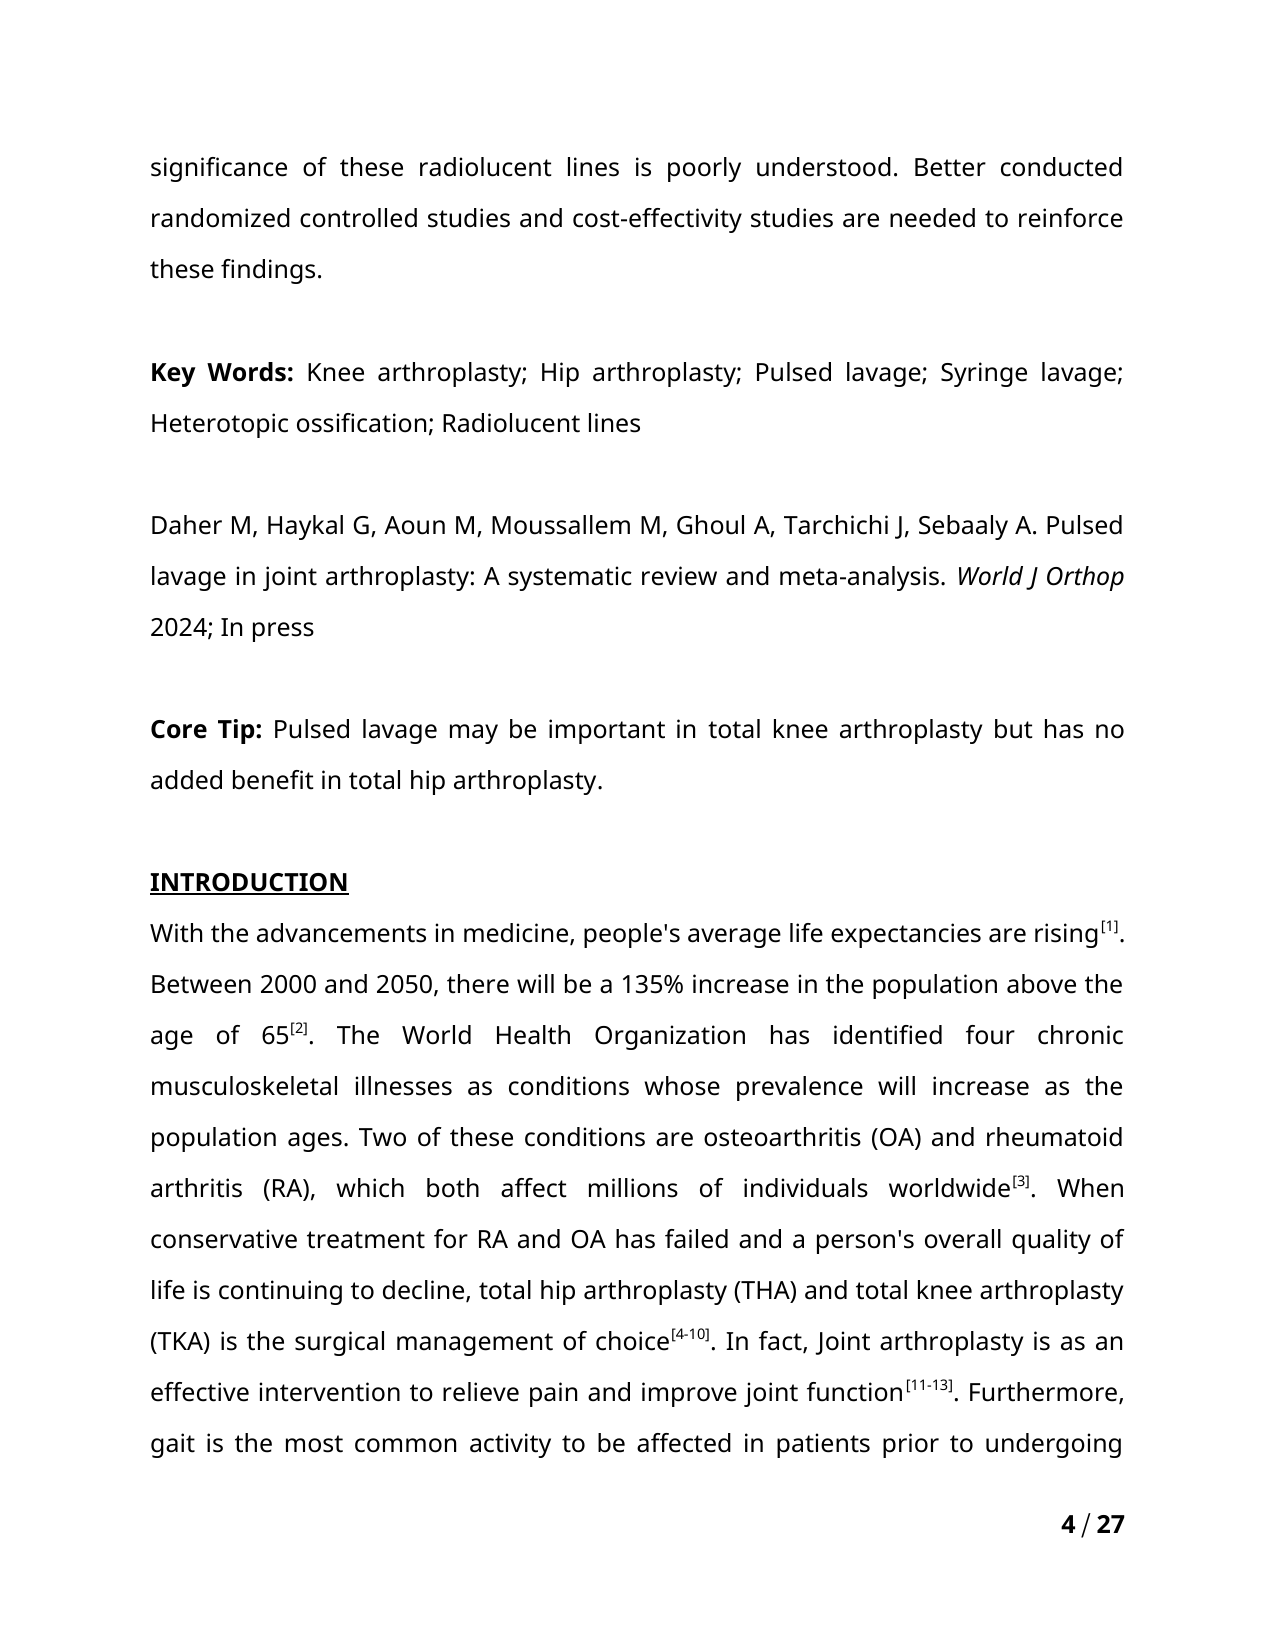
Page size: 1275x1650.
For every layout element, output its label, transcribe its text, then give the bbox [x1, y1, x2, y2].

text Core Tip: Pulsed lavage may be important in total knee arthroplasty but has no added benefit in total hip arthroplasty. [150, 711, 1125, 797]
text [150, 150, 1125, 286]
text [150, 916, 1125, 1460]
text Key Words: Knee arthroplasty; Hip arthroplasty; Pulsed lavage; Syringe lavage; Heterotopic ossification; Radiolucent lines [150, 354, 1125, 439]
text INTRODUCTION [150, 864, 1125, 899]
text Daher M, Haykal G, Aoun M, Moussallem M, Ghoul A, Tarchichi J, Sebaaly A. Pulsed lavage in joint arthroplasty: A systematic review and meta-analysis. World J Orthop 2024; In press [150, 507, 1125, 643]
